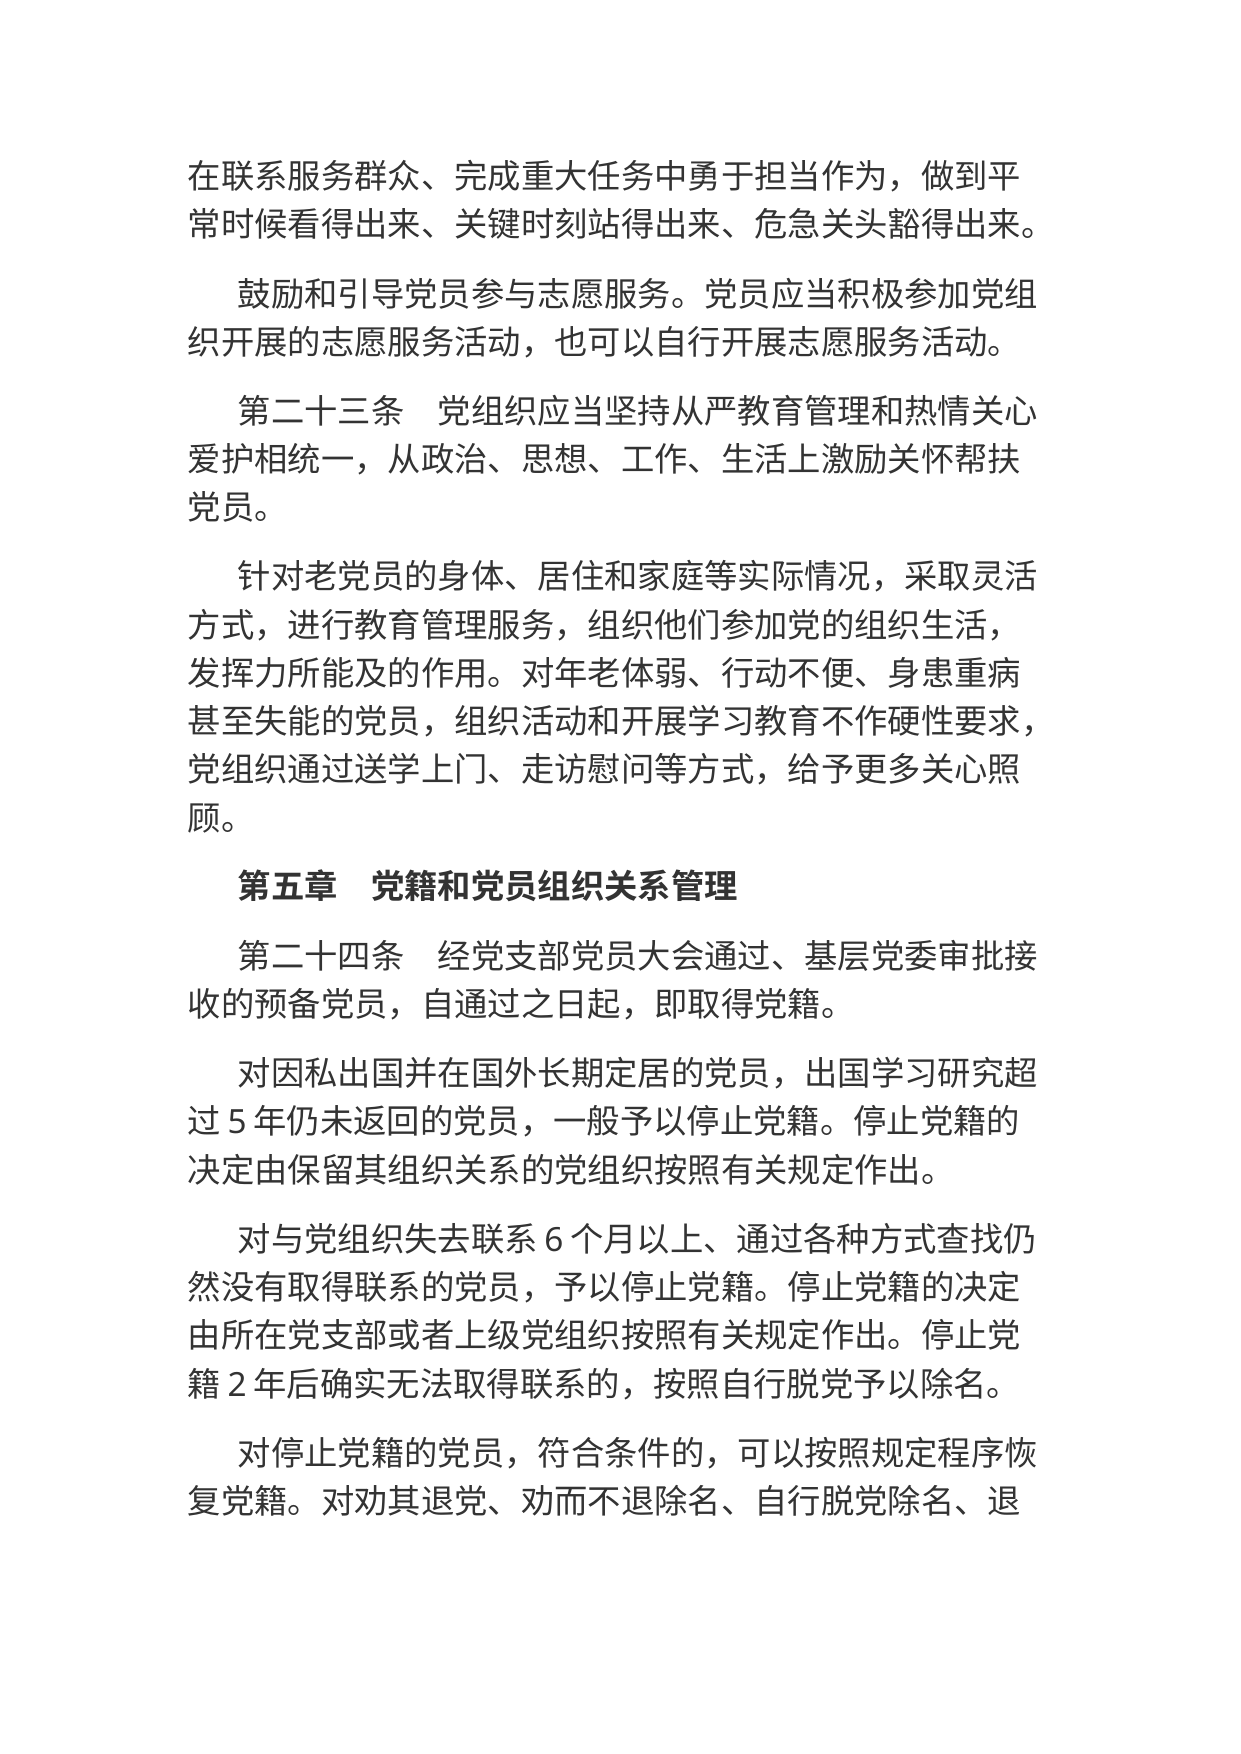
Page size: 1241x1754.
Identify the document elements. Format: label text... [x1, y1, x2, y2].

text 第二十四条 经党支部党员大会通过、基层党委审批接收的预备党员，自通过之日起，即取得党籍。 [187, 929, 1053, 1026]
text 第二十三条 党组织应当坚持从严教育管理和热情关心爱护相统一，从政治、思想、工作、生活上激励关怀帮扶党员。 [187, 384, 1053, 529]
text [187, 1427, 1053, 1523]
text 对因私出国并在国外长期定居的党员，出国学习研究超过5年仍未返回的党员，一般予以停止党籍。停止党籍的决定由保留其组织关系的党组织按照有关规定作出。 [187, 1047, 1053, 1192]
text 针对老党员的身体、居住和家庭等实际情况，采取灵活方式，进行教育管理服务，组织他们参加党的组织生活，发挥力所能及的作用。对年老体弱、行动不便、身患重病甚至失能的党员，组织活动和开展学习教育不作硬性要求，党组织通过送学上门、走访慰问等方式，给予更多关心照顾。 [187, 550, 1053, 839]
text 鼓励和引导党员参与志愿服务。党员应当积极参加党组织开展的志愿服务活动，也可以自行开展志愿服务活动。 [187, 267, 1053, 364]
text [187, 150, 1053, 246]
text 对与党组织失去联系6个月以上、通过各种方式查找仍然没有取得联系的党员，予以停止党籍。停止党籍的决定由所在党支部或者上级党组织按照有关规定作出。停止党籍2年后确实无法取得联系的，按照自行脱党予以除名。 [187, 1212, 1053, 1406]
text 第五章 党籍和党员组织关系管理 [187, 860, 1053, 908]
